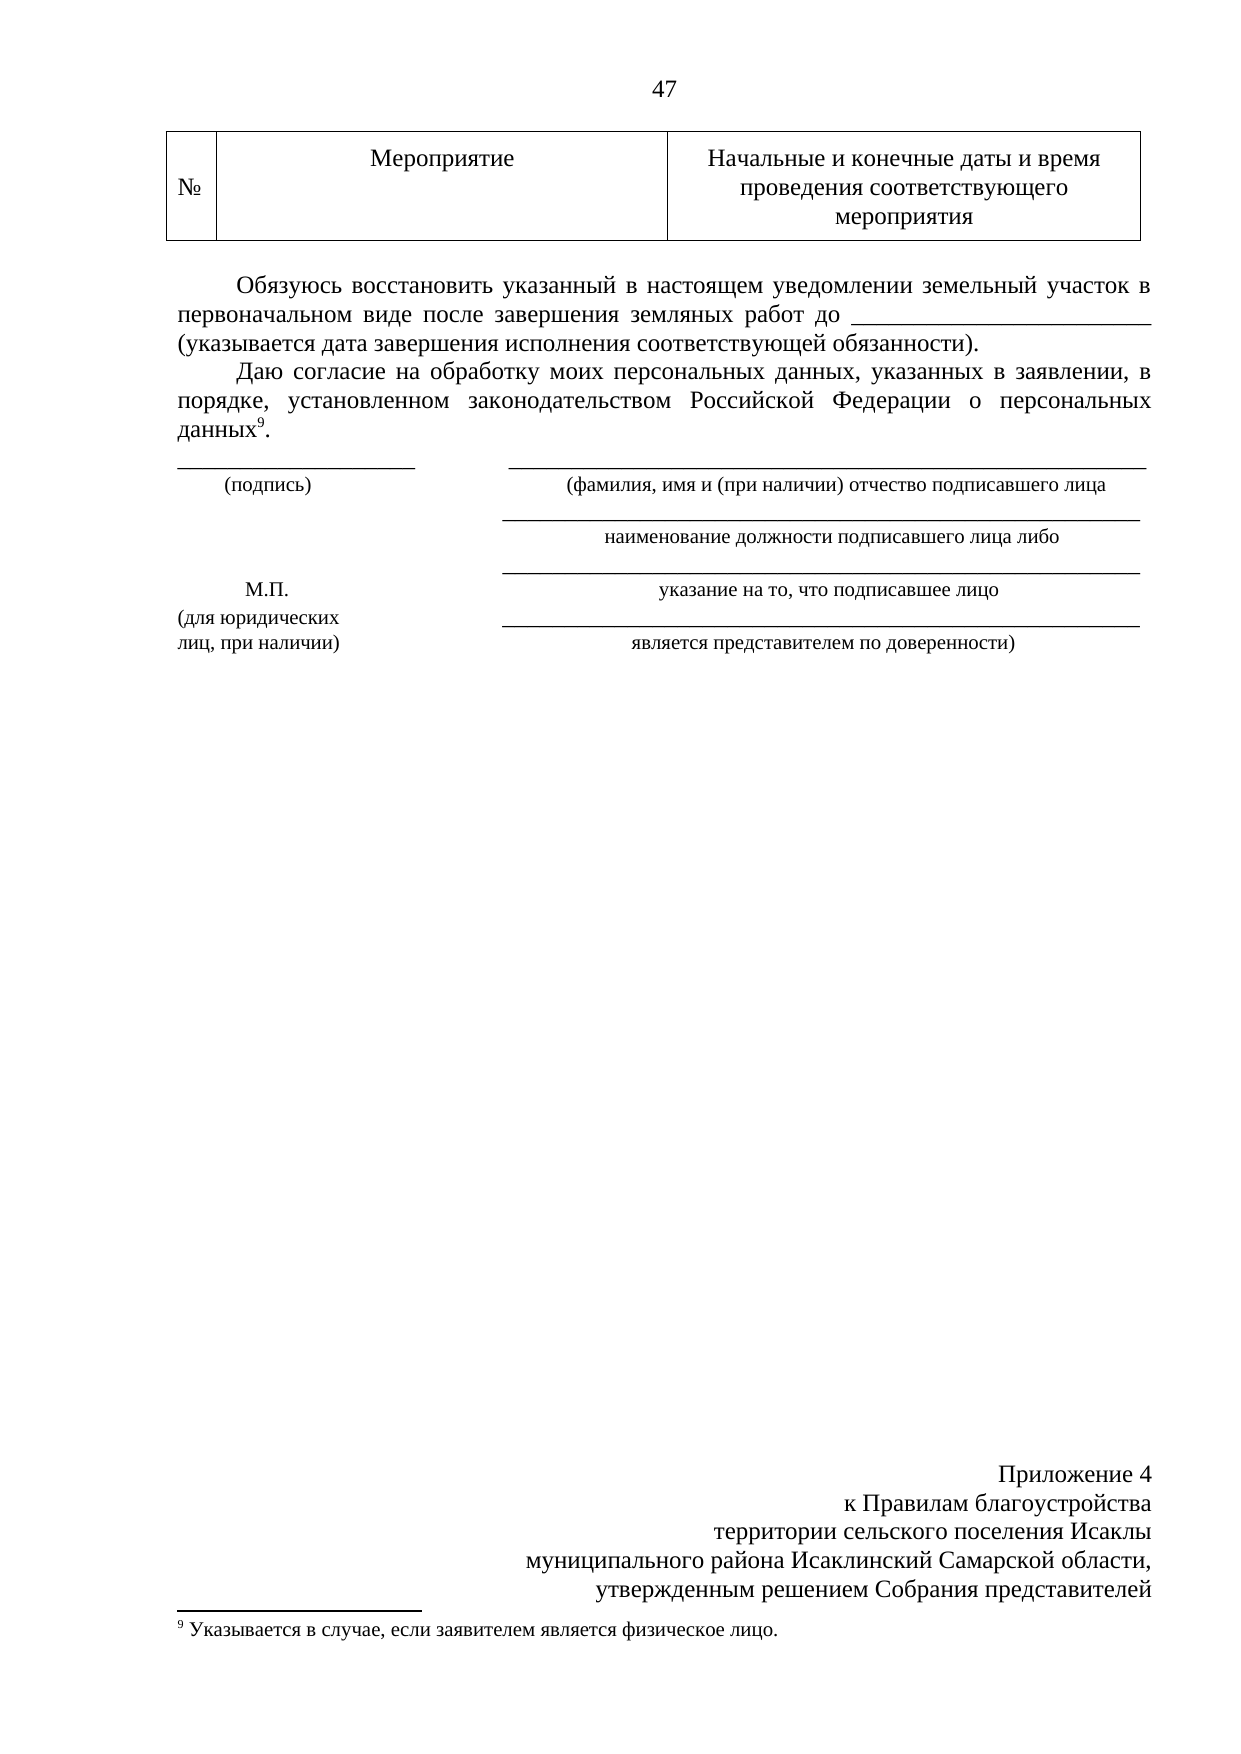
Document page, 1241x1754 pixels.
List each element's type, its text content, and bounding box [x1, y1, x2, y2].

text муниципального района Исаклинский Самарской области, [177, 1545, 1152, 1574]
text ___________________ ___________________________________________________ [177, 443, 1152, 471]
text Обязуюсь восстановить указанный в настоящем уведомлении земельный участок в первоначальном виде после завершения земляных работ до ________________________ (указывается дата завершения исполнения соответствующей обязанности). [177, 270, 1152, 356]
text к Правилам благоустройства [177, 1488, 1152, 1516]
text лиц, при наличии) является представителем по доверенности) [177, 630, 1152, 654]
text ___________________________________________________ [177, 548, 1152, 577]
text территории сельского поселения Исаклы [177, 1516, 1152, 1545]
text наименование должности подписавшего лица либо [177, 524, 1152, 548]
text М.П. указание на то, что подписавшее лицо [177, 577, 1152, 601]
text (для юридических ___________________________________________________ [177, 601, 1152, 630]
table_header № [167, 132, 216, 240]
text Даю согласие на обработку моих персональных данных, указанных в заявлении, в порядке, установленном законодательством Российской Федерации о персональных данных. [177, 356, 1152, 443]
text утвержденным решением Собрания представителей [177, 1574, 1152, 1603]
text ___________________________________________________ [177, 496, 1152, 524]
text Приложение 4 [177, 1459, 1152, 1488]
table_header Начальные и конечные даты и время проведения соответствующего мероприятия [668, 132, 1140, 240]
text (подпись) (фамилия, имя и (при наличии) отчество подписавшего лица [177, 471, 1152, 496]
table_header Мероприятие [217, 132, 667, 240]
